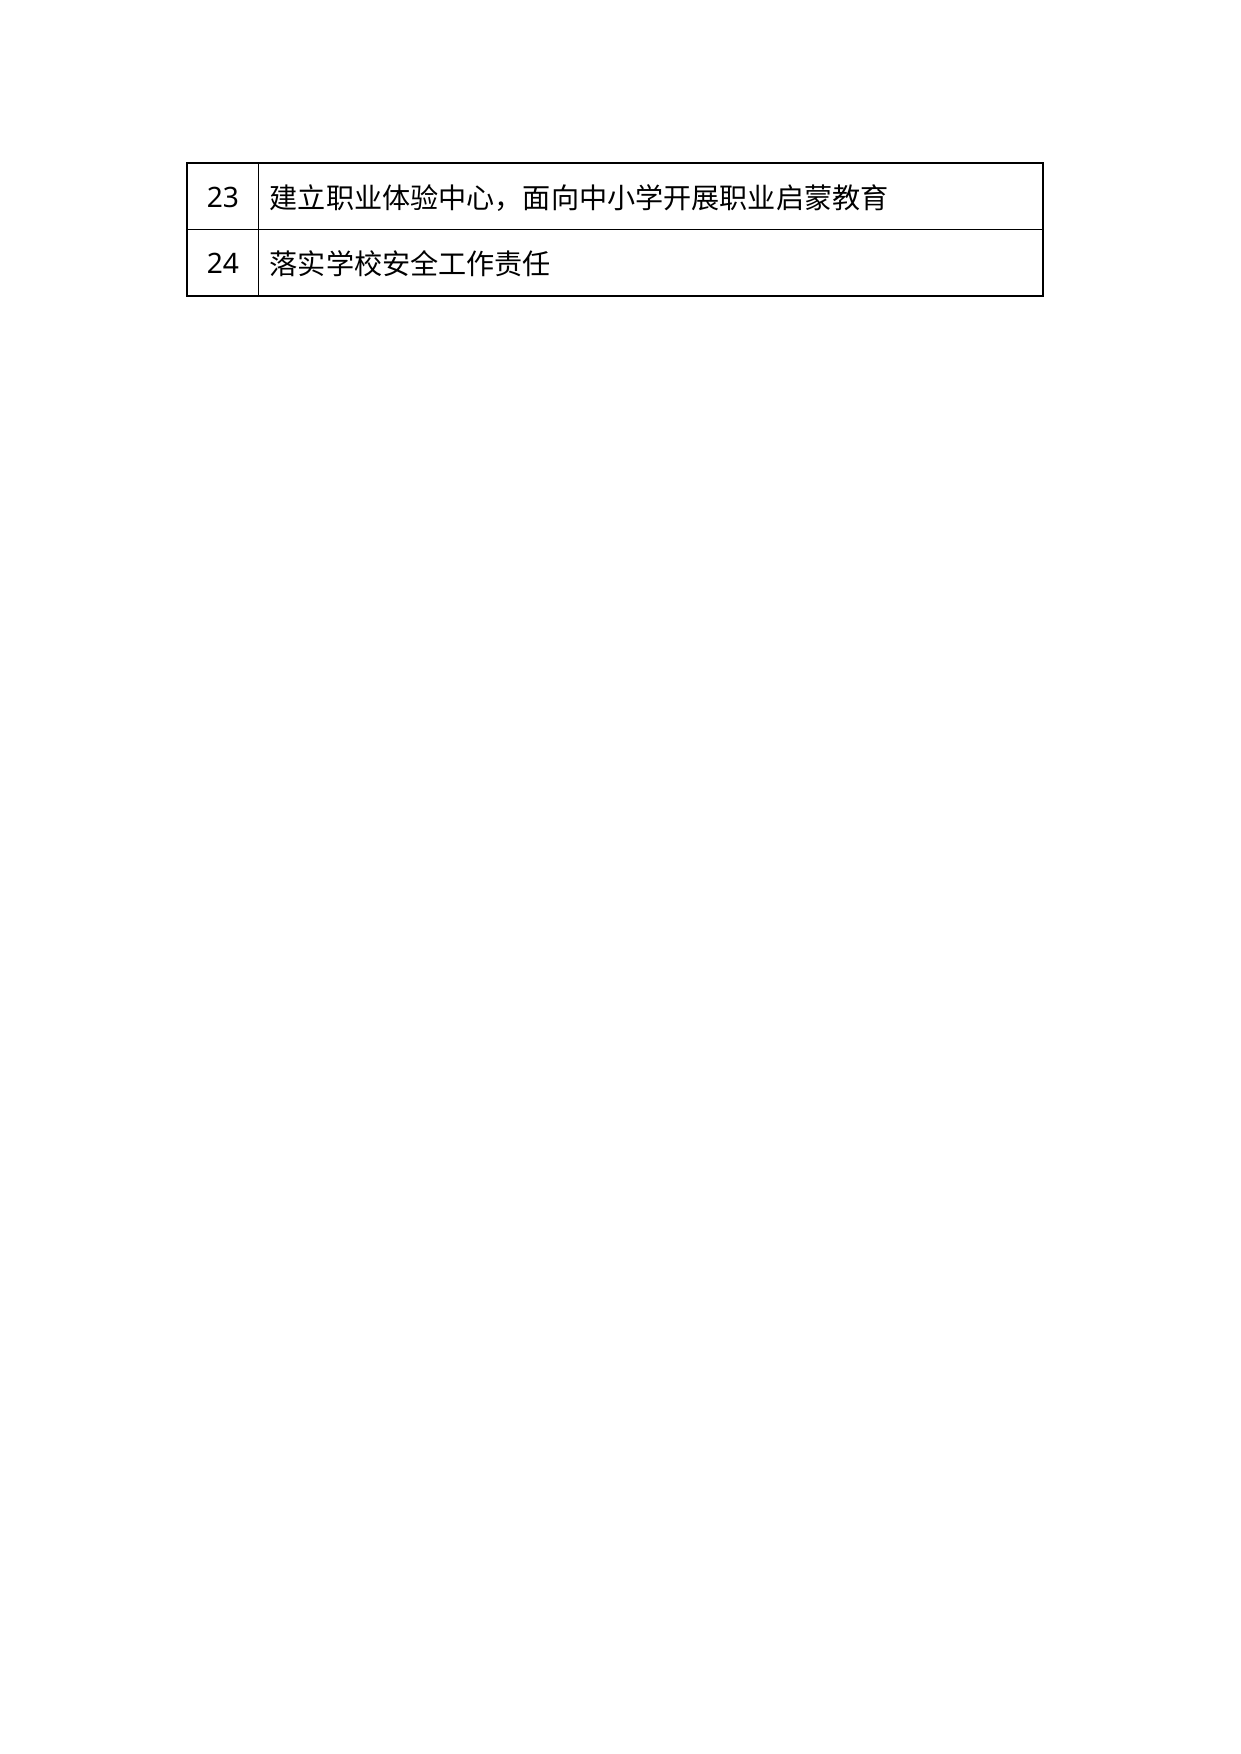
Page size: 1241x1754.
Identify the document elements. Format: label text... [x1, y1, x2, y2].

table_cell 24 [188, 230, 258, 295]
table_cell 23 [188, 164, 258, 228]
table_cell 落实学校安全工作责任 [259, 230, 1042, 295]
table_cell 建立职业体验中心，面向中小学开展职业启蒙教育 [259, 164, 1042, 228]
